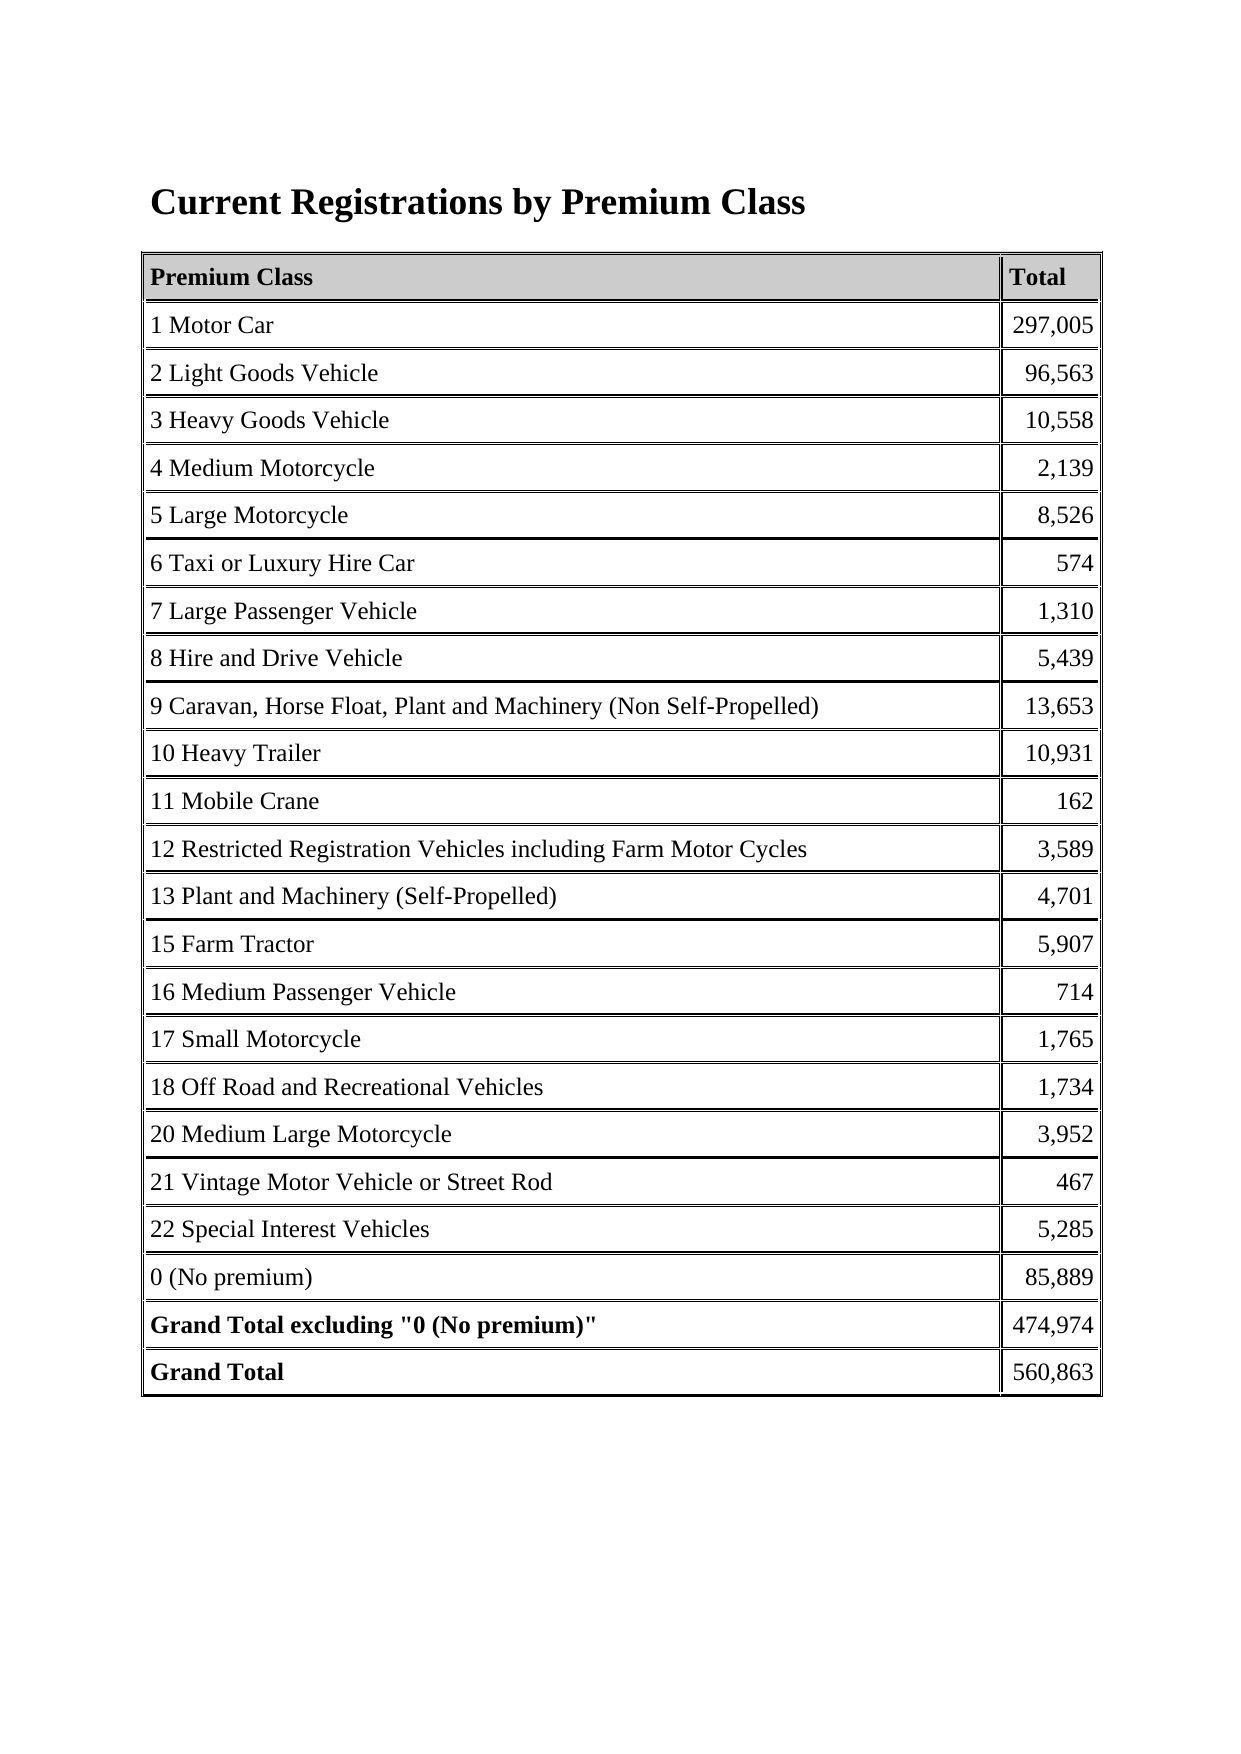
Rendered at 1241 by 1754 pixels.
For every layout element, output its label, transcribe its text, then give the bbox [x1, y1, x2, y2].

subtitle Current Registrations by Premium Class [150, 179, 1090, 222]
table_cell 467 [1003, 1156, 1100, 1203]
table_cell 574 [1003, 537, 1100, 585]
table_cell 18 Off Road and Recreational Vehicles [142, 1061, 1001, 1108]
table_cell 13 Plant and Machinery (Self-Propelled) [144, 870, 999, 918]
table_cell 20 Medium Large Motorcycle [144, 1108, 999, 1156]
table_cell 297,005 [1003, 299, 1100, 347]
table_cell 474,974 [1001, 1299, 1101, 1346]
table_cell 11 Mobile Crane [144, 775, 999, 823]
table_cell 96,563 [1001, 347, 1101, 394]
table_cell 1 Motor Car [144, 299, 999, 347]
table_cell 4,701 [1003, 870, 1100, 918]
table_cell 10 Heavy Trailer [144, 728, 999, 775]
table_cell 2,139 [1001, 442, 1101, 489]
table_cell 12 Restricted Registration Vehicles including Farm Motor Cycles [142, 823, 1001, 870]
table_header Premium Class [144, 253, 1001, 299]
table_cell 4 Medium Motorcycle [142, 442, 1001, 489]
table_cell 8 Hire and Drive Vehicle [144, 632, 999, 680]
table_header Total [1001, 255, 1100, 299]
table_cell 1,765 [1003, 1013, 1100, 1061]
table_cell 162 [1003, 775, 1100, 823]
table_cell 16 Medium Passenger Vehicle [142, 966, 1001, 1013]
table_cell 3 Heavy Goods Vehicle [144, 394, 999, 442]
table_cell 85,889 [1003, 1251, 1100, 1299]
table_cell 3,952 [1003, 1108, 1100, 1156]
table_cell Grand Total excluding "0 (No premium)" [142, 1299, 1001, 1346]
table_cell 10,931 [1003, 728, 1100, 775]
table_cell 15 Farm Tractor [142, 918, 999, 966]
table_cell 560,863 [1001, 1346, 1100, 1394]
table_cell 1,310 [1001, 585, 1101, 632]
table_cell 5,907 [1003, 918, 1101, 966]
table_cell 8,526 [1003, 490, 1100, 537]
table_cell 21 Vintage Motor Vehicle or Street Rod [144, 1156, 999, 1203]
table_cell 9 Caravan, Horse Float, Plant and Machinery (Non Self-Propelled) [144, 680, 999, 727]
table_cell 5,439 [1003, 632, 1100, 680]
table_cell 22 Special Interest Vehicles [144, 1204, 999, 1251]
table_cell 2 Light Goods Vehicle [142, 347, 1001, 394]
table_cell 5,285 [1003, 1204, 1100, 1251]
table_cell 10,558 [1003, 394, 1100, 442]
table_cell 714 [1001, 966, 1101, 1013]
table_cell 3,589 [1001, 823, 1101, 870]
table_cell 5 Large Motorcycle [144, 490, 999, 537]
table_cell 0 (No premium) [144, 1251, 999, 1299]
table_cell 7 Large Passenger Vehicle [142, 585, 1001, 632]
table_cell 13,653 [1003, 680, 1100, 727]
table_cell Grand Total [144, 1346, 1001, 1394]
table_cell 1,734 [1001, 1061, 1101, 1108]
table_cell 17 Small Motorcycle [144, 1013, 999, 1061]
table_cell 6 Taxi or Luxury Hire Car [144, 537, 999, 585]
